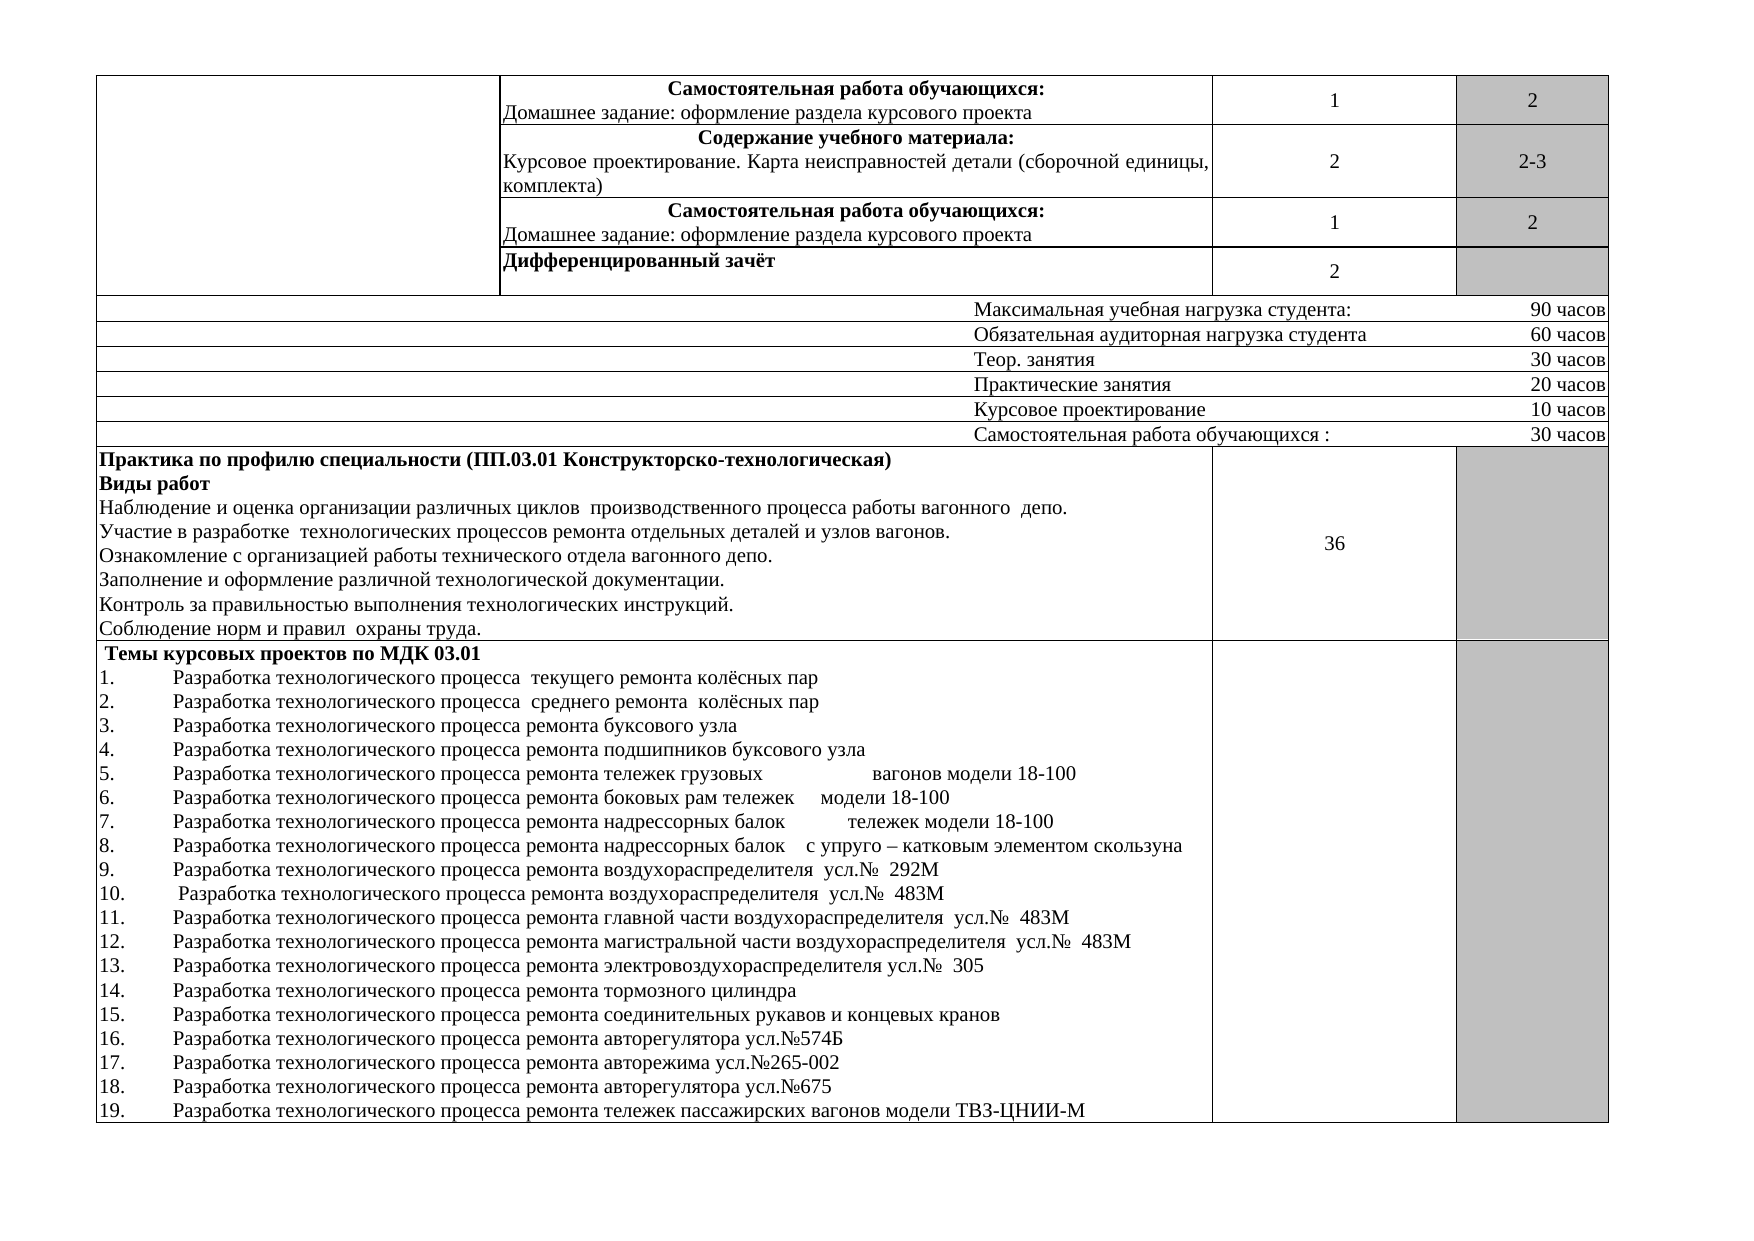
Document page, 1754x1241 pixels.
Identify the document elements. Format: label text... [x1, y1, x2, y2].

table_cell Теор. занятия [97, 347, 1476, 371]
table_cell 10 часов [1476, 397, 1608, 421]
table_cell Максимальная учебная нагрузка студента: [97, 296, 1476, 321]
table_cell Курсовое проектирование [97, 397, 1476, 421]
table_cell Практические занятия [97, 372, 1476, 396]
table_cell 36 [1213, 447, 1456, 639]
table_cell [1213, 641, 1456, 1122]
table_cell Самостоятельная работа обучающихся: Домашнее задание: оформление раздела курсового проекта [501, 198, 1212, 246]
table_cell Обязательная аудиторная нагрузка студента [97, 322, 1476, 346]
table_cell 20 часов [1476, 372, 1608, 396]
table_cell 2 [1213, 248, 1456, 295]
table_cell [97, 641, 1212, 1122]
table_cell Дифференцированный зачёт [501, 248, 1212, 295]
table_cell Содержание учебного материала: Курсовое проектирование. Карта неисправностей детали (сборочной единицы, комплекта) [501, 125, 1212, 197]
table_cell Практика по профилю специальности (ПП.03.01 Конструкторско-технологическая) Виды работ Наблюдение и оценка организации различных циклов производственного процесса работы вагонного депо. Участие в разработке технологических процессов ремонта отдельных деталей и узлов вагонов. Ознакомление с организацией работы технического отдела вагонного депо. Заполнение и оформление различной технологической документации. Контроль за правильностью выполнения технологических инструкций. Соблюдение норм и правил охраны труда. [97, 447, 1212, 639]
table_cell 1 [1213, 76, 1456, 124]
table_cell 2 [1213, 125, 1456, 197]
table_cell 2 [1457, 198, 1608, 246]
table_cell [1457, 248, 1608, 295]
table_cell 2 [1457, 76, 1608, 124]
table_cell 2-3 [1457, 125, 1608, 197]
table_cell [1457, 447, 1608, 639]
table_cell 1 [1213, 198, 1456, 246]
table_cell 90 часов [1476, 296, 1608, 321]
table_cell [501, 76, 1212, 124]
table_cell Самостоятельная работа обучающихся : [97, 422, 1476, 446]
table_cell 30 часов [1476, 347, 1608, 371]
table_cell 30 часов [1476, 422, 1608, 446]
table_cell 60 часов [1476, 322, 1608, 346]
table_cell [1457, 641, 1608, 1122]
